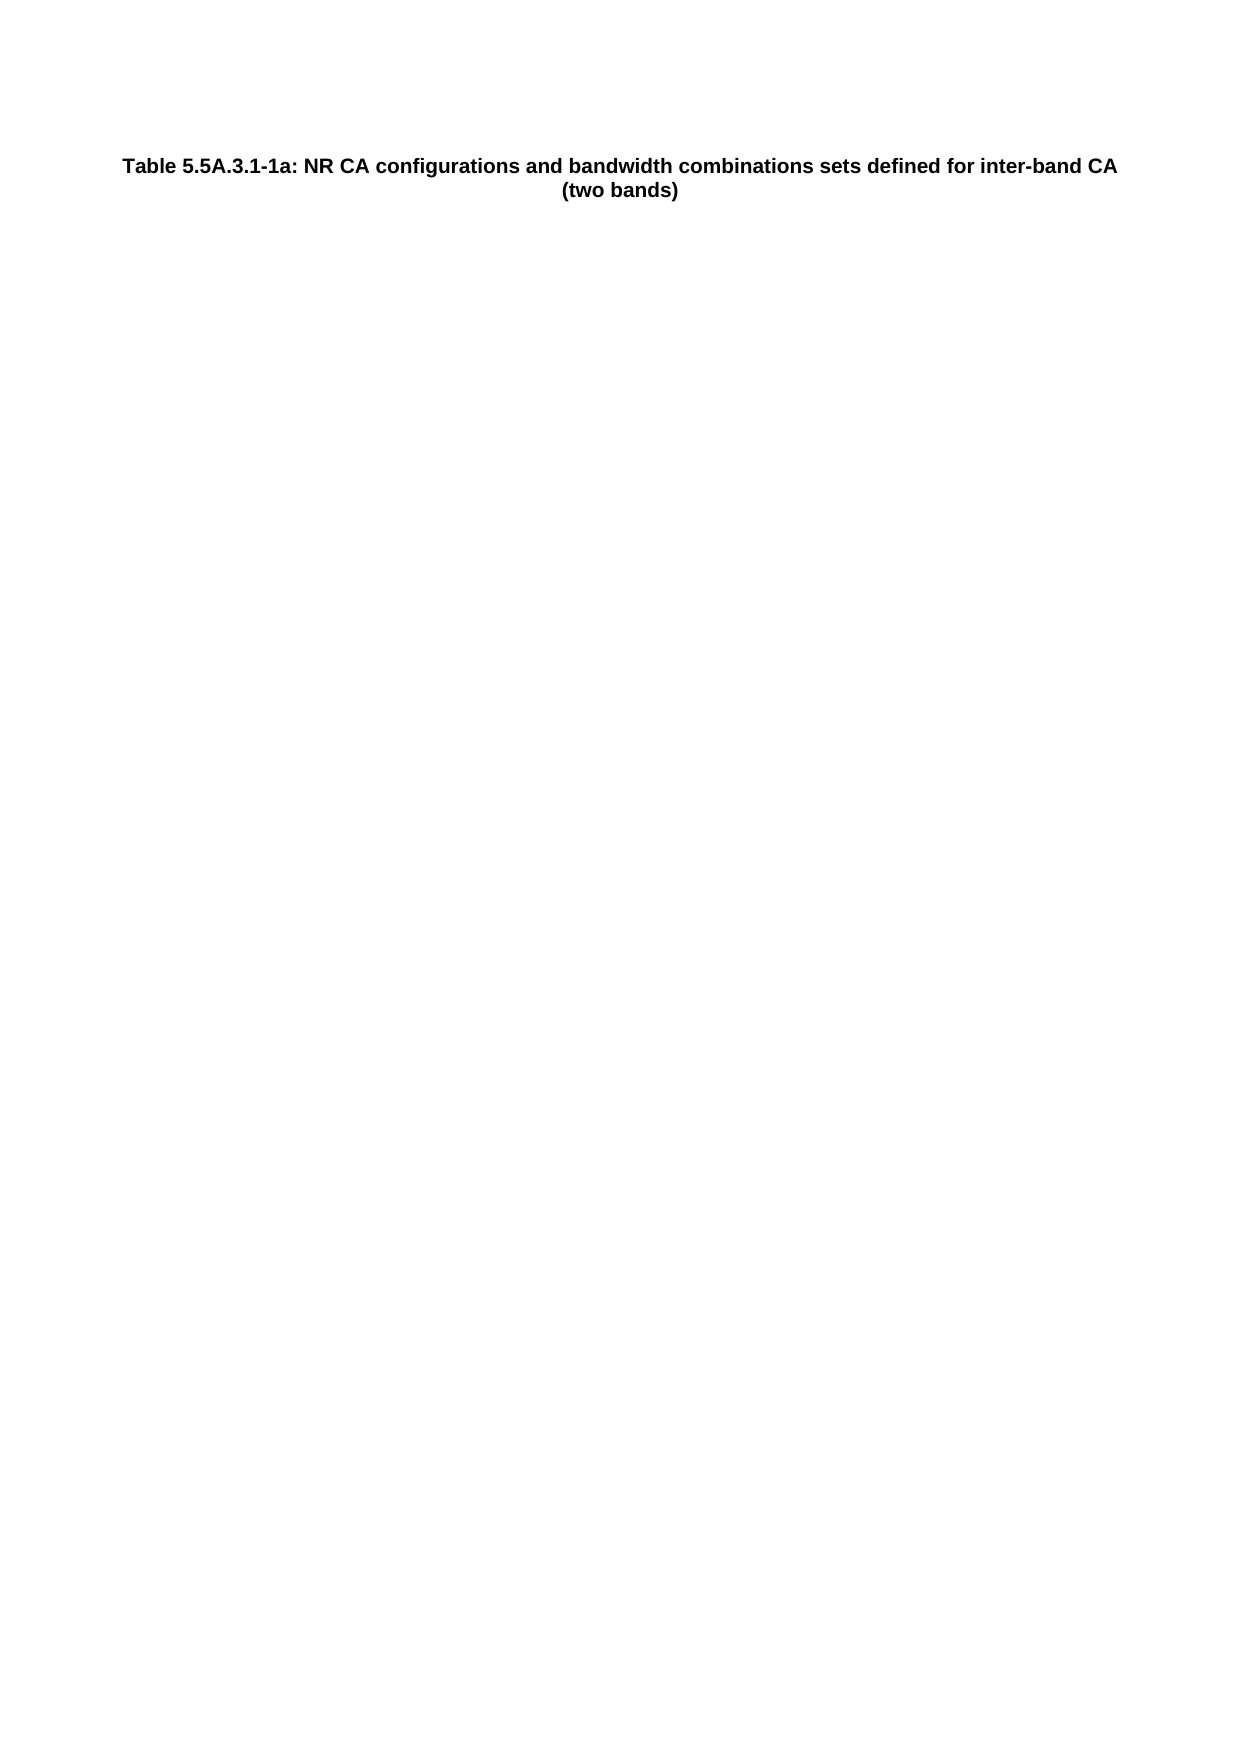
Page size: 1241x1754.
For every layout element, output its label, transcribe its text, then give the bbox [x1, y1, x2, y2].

text Table 5.5A.3.1-1a: NR CA configurations and bandwidth combinations sets defined for inter-band CA (two bands) [118, 154, 1122, 202]
